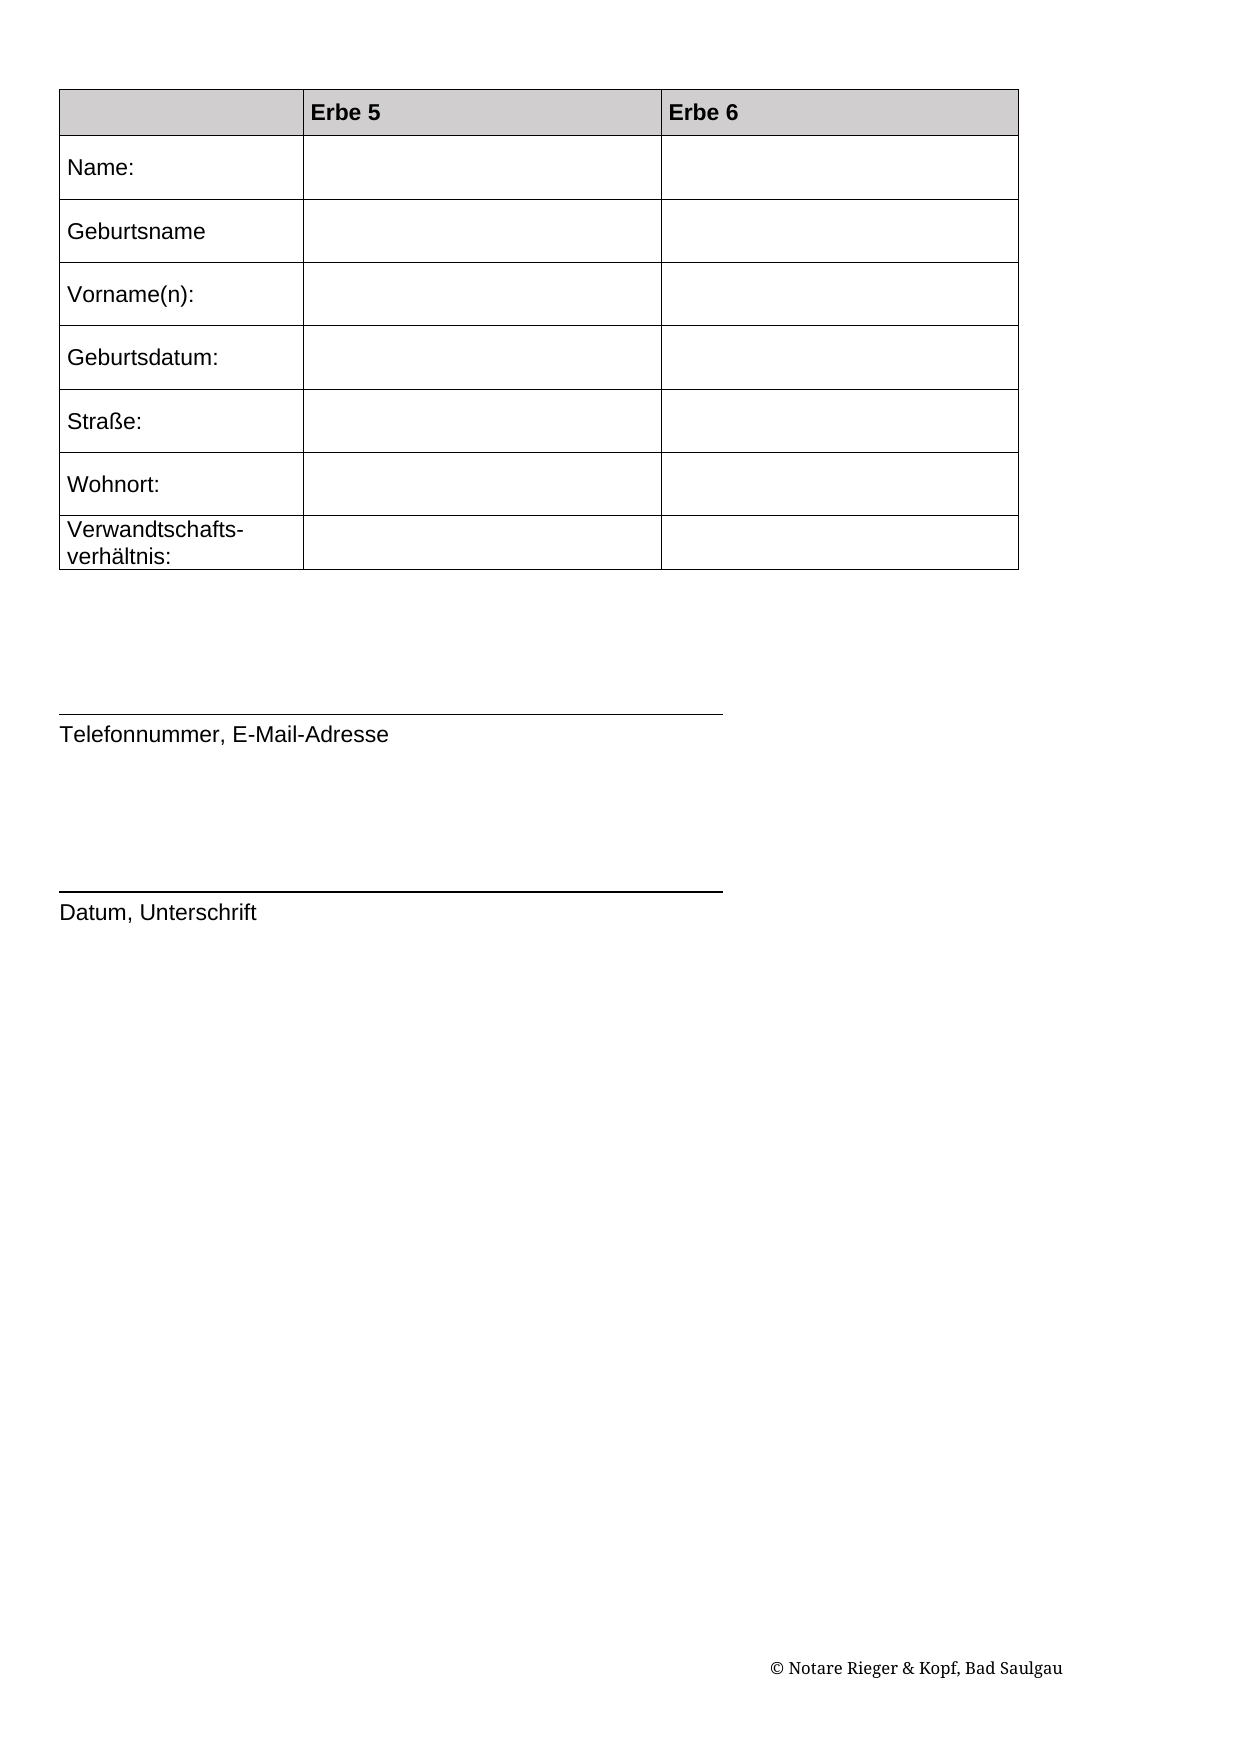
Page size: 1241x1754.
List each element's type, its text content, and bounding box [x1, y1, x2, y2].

table_cell [662, 136, 1018, 199]
table_cell [304, 200, 661, 262]
text Telefonnummer, E-Mail-Adresse [59, 721, 1063, 748]
table_cell Verwandtschafts-verhältnis: [60, 516, 303, 569]
table_cell [662, 390, 1018, 452]
table_cell Geburtsname [60, 200, 303, 262]
table_header Erbe 5 [304, 90, 661, 135]
table_cell [662, 263, 1018, 325]
table_cell Name: [60, 136, 303, 199]
table_cell [662, 516, 1018, 569]
table_header [60, 90, 303, 135]
table_header Erbe 6 [662, 90, 1018, 135]
table_cell Wohnort: [60, 453, 303, 515]
table_cell [304, 390, 661, 452]
text Datum, Unterschrift [59, 899, 1063, 925]
table_cell [304, 136, 661, 199]
table_cell Vorname(n): [60, 263, 303, 325]
table_cell [304, 263, 661, 325]
table_cell [662, 326, 1018, 389]
table_cell [304, 326, 661, 389]
table_cell Geburtsdatum: [60, 326, 303, 389]
table_cell Straße: [60, 390, 303, 452]
table_cell [304, 516, 661, 569]
table_cell [662, 200, 1018, 262]
table_cell [304, 453, 661, 515]
table_cell [662, 453, 1018, 515]
